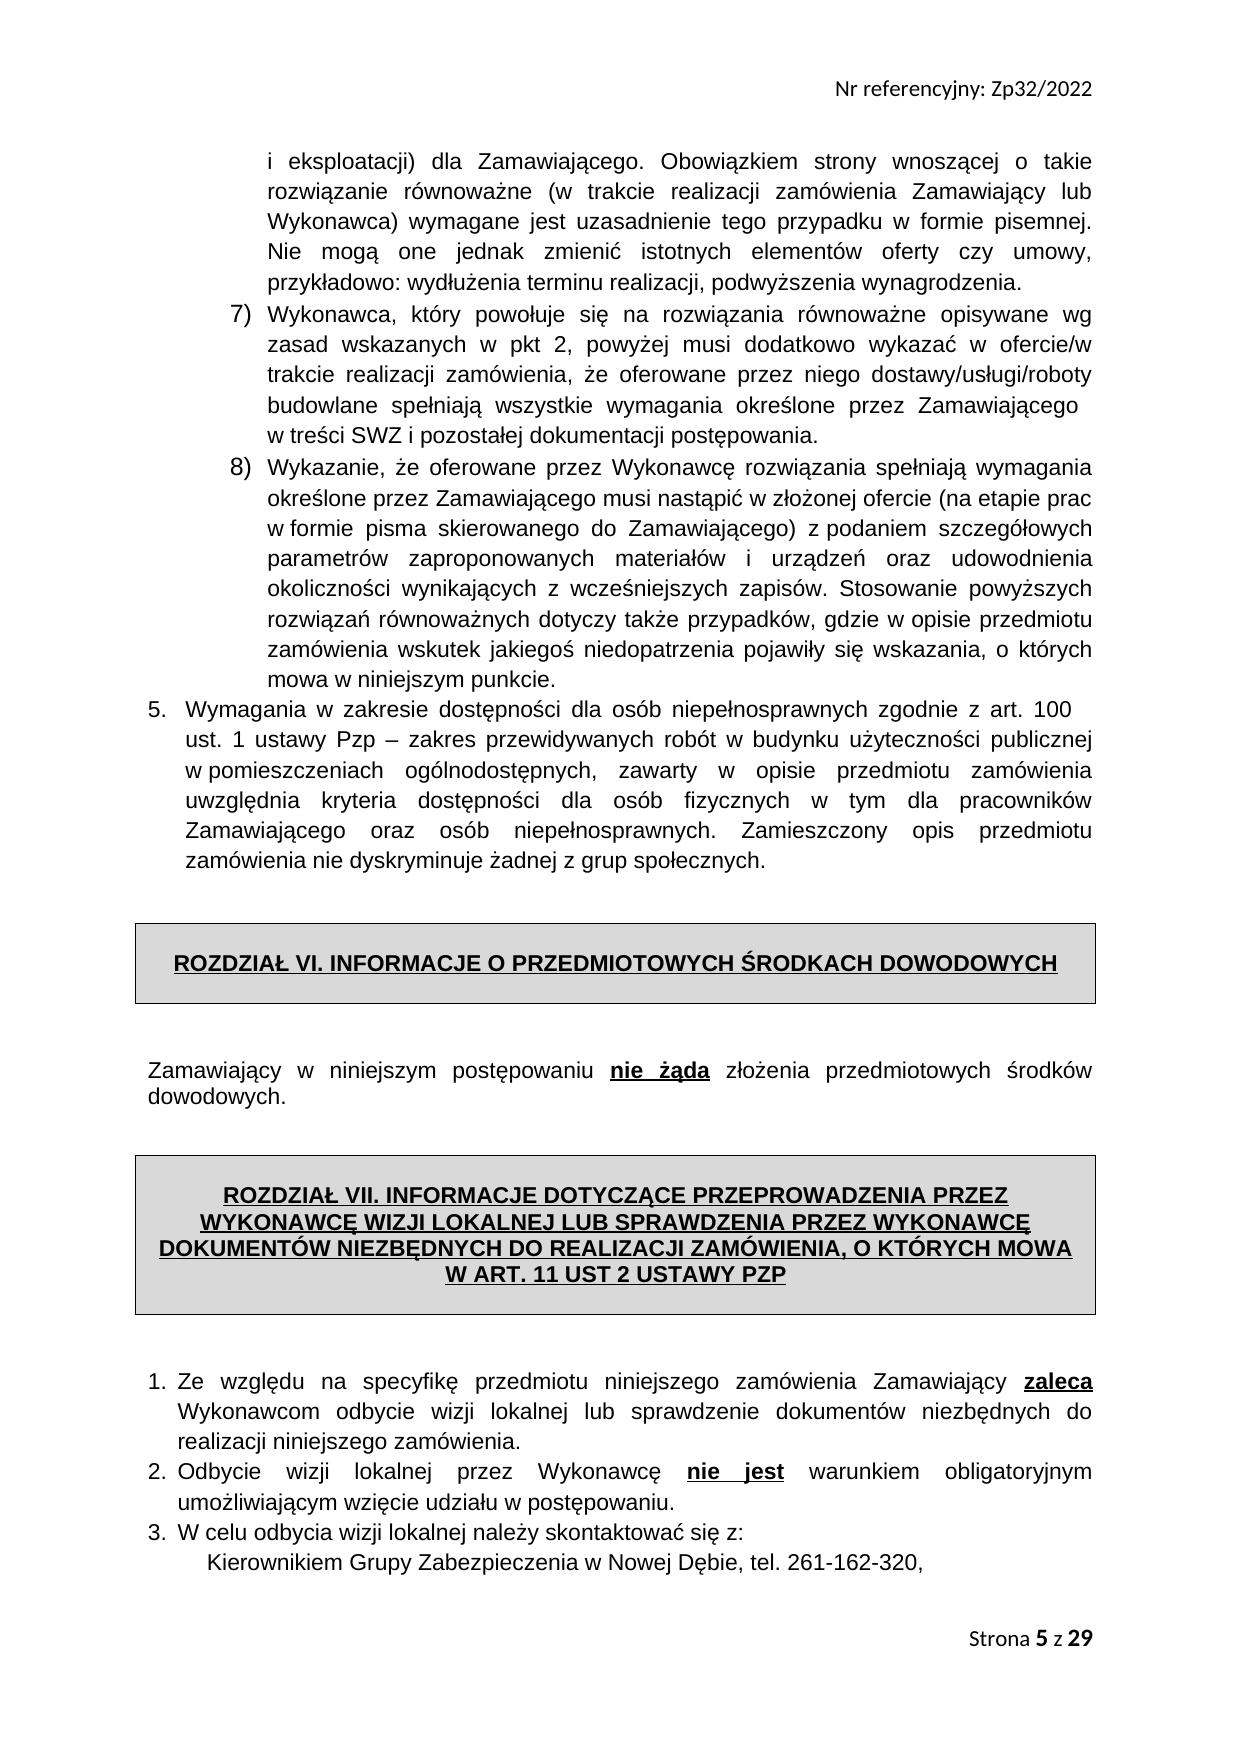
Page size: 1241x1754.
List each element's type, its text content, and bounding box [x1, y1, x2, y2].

list Ze względu na specyfikę przedmiotu niniejszego zamówienia Zamawiający zaleca Wykonawcom odbycie wizji lokalnej lub sprawdzenie dokumentów niezbędnych do realizacji niniejszego zamówienia. [148, 1368, 1093, 1454]
list Wymagania w zakresie dostępności dla osób niepełnosprawnych zgodnie z art. 100 ust. 1 ustawy Pzp – zakres przewidywanych robót w budynku użyteczności publicznej w pomieszczeniach ogólnodostępnych, zawarty w opisie przedmiotu zamówienia uwzględnia kryteria dostępności dla osób fizycznych w tym dla pracowników Zamawiającego oraz osób niepełnosprawnych. Zamieszczony opis przedmiotu zamówienia nie dyskryminuje żadnej z grup społecznych. [148, 696, 1093, 873]
list Odbycie wizji lokalnej przez Wykonawcę nie jest warunkiem obligatoryjnym umożliwiającym wzięcie udziału w postępowaniu. [148, 1458, 1093, 1515]
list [229, 148, 1093, 295]
list Wykazanie, że oferowane przez Wykonawcę rozwiązania spełniają wymagania określone przez Zamawiającego musi nastąpić w złożonej ofercie (na etapie prac w formie pisma skierowanego do Zamawiającego) z podaniem szczegółowych parametrów zaproponowanych materiałów i urządzeń oraz udowodnienia okoliczności wynikających z wcześniejszych zapisów. Stosowanie powyższych rozwiązań równoważnych dotyczy także przypadków, gdzie w opisie przedmiotu zamówienia wskutek jakiegoś niedopatrzenia pojawiły się wskazania, o których mowa w niniejszym punkcie. [229, 452, 1093, 692]
list Kierownikiem Grupy Zabezpieczenia w Nowej Dębie, tel. 261-162-320, [207, 1549, 1093, 1575]
list W celu odbycia wizji lokalnej należy skontaktować się z: [148, 1519, 1093, 1545]
list Wykonawca, który powołuje się na rozwiązania równoważne opisywane wg zasad wskazanych w pkt 2, powyżej musi dodatkowo wykazać w ofercie/w trakcie realizacji zamówienia, że oferowane przez niego dostawy/usługi/roboty budowlane spełniają wszystkie wymagania określone przez Zamawiającego w treści SWZ i pozostałej dokumentacji postępowania. [229, 299, 1093, 448]
list Zamawiający w niniejszym postępowaniu nie żąda złożenia przedmiotowych środków dowodowych. [148, 1057, 1093, 1109]
table_header ROZDZIAŁ VI. INFORMACJE O PRZEDMIOTOWYCH ŚRODKACH DOWODOWYCH [136, 924, 1095, 1003]
table_header ROZDZIAŁ VII. INFORMACJE DOTYCZĄCE PRZEPROWADZENIA PRZEZ WYKONAWCĘ WIZJI LOKALNEJ LUB SPRAWDZENIA PRZEZ WYKONAWCĘ DOKUMENTÓW NIEZBĘDNYCH DO REALIZACJI ZAMÓWIENIA, O KTÓRYCH MOWA W ART. 11 UST 2 USTAWY PZP [136, 1156, 1095, 1314]
